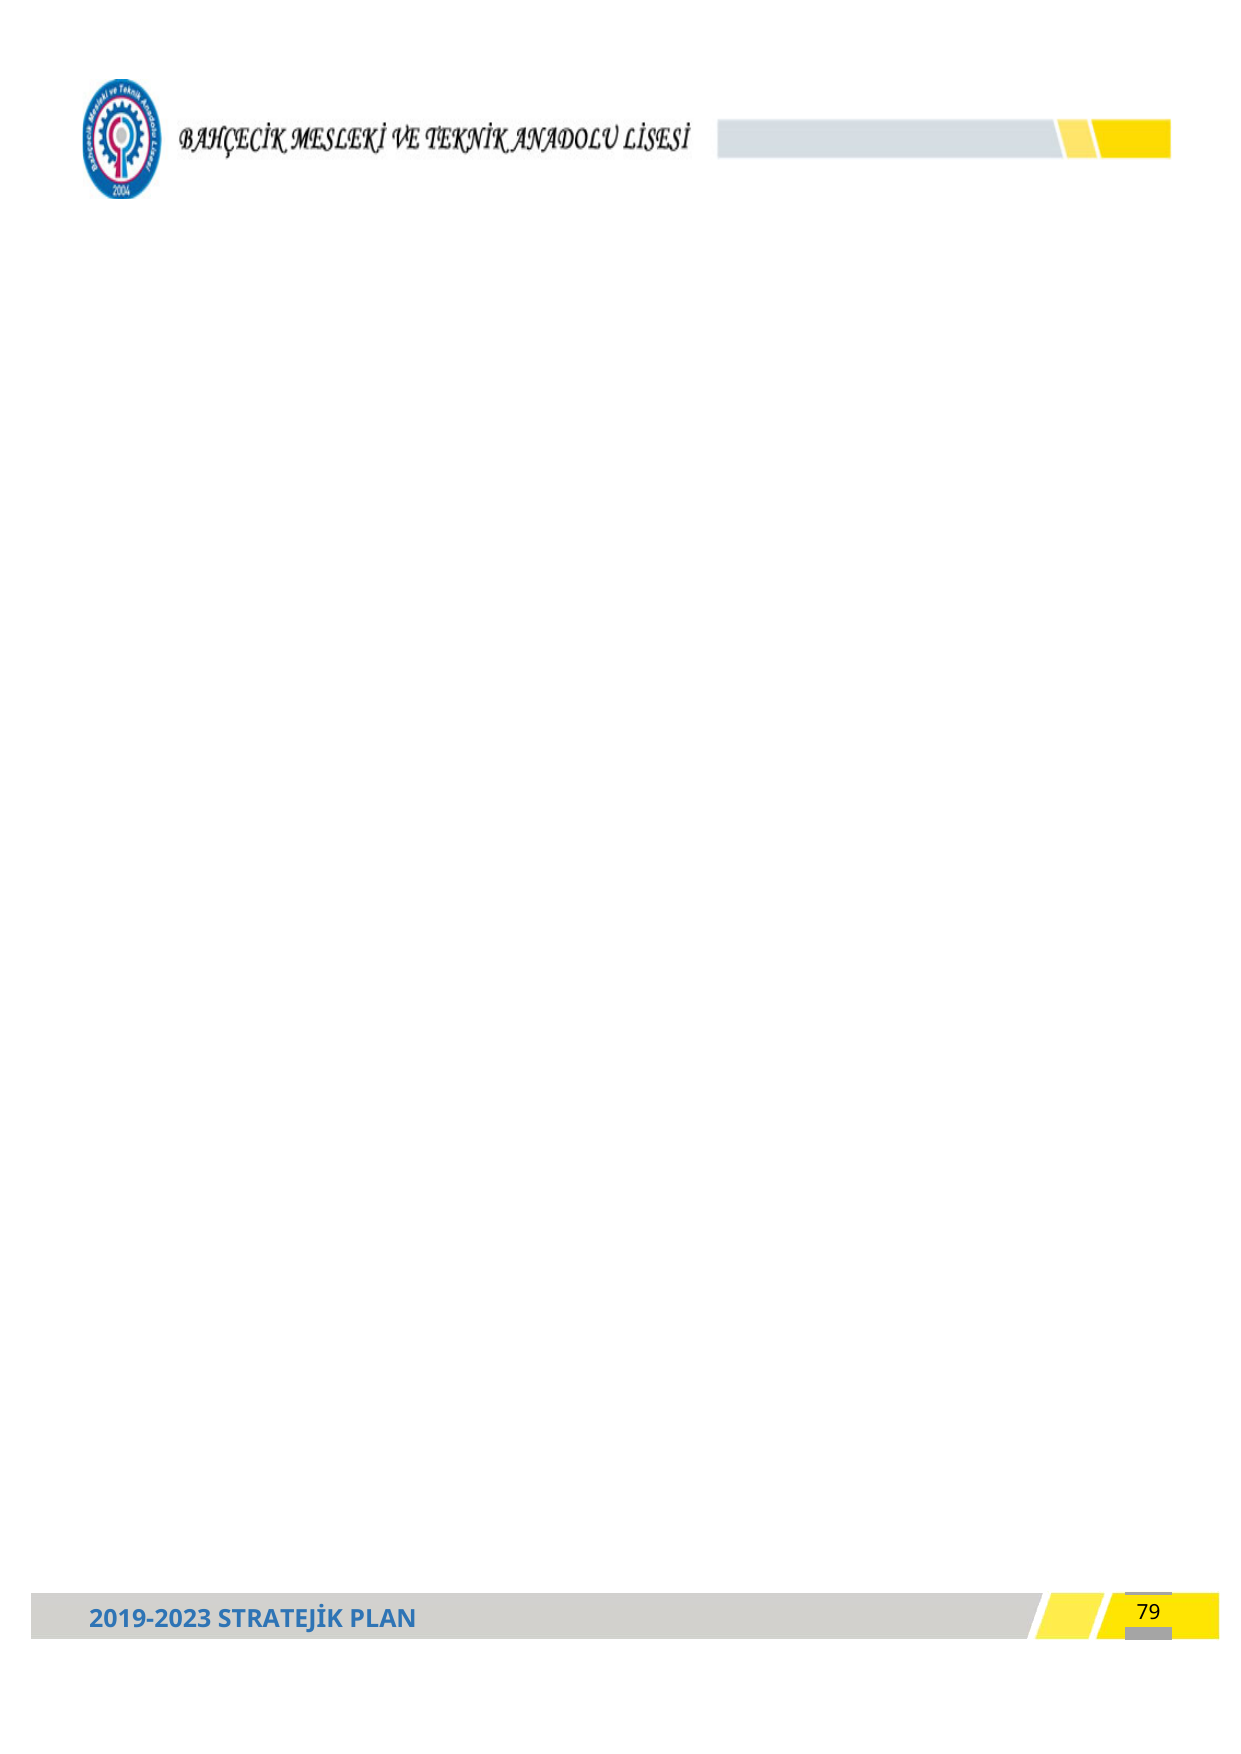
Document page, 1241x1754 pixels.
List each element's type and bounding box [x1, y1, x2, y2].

picture [81, 79, 1172, 199]
picture [28, 1591, 1221, 1641]
